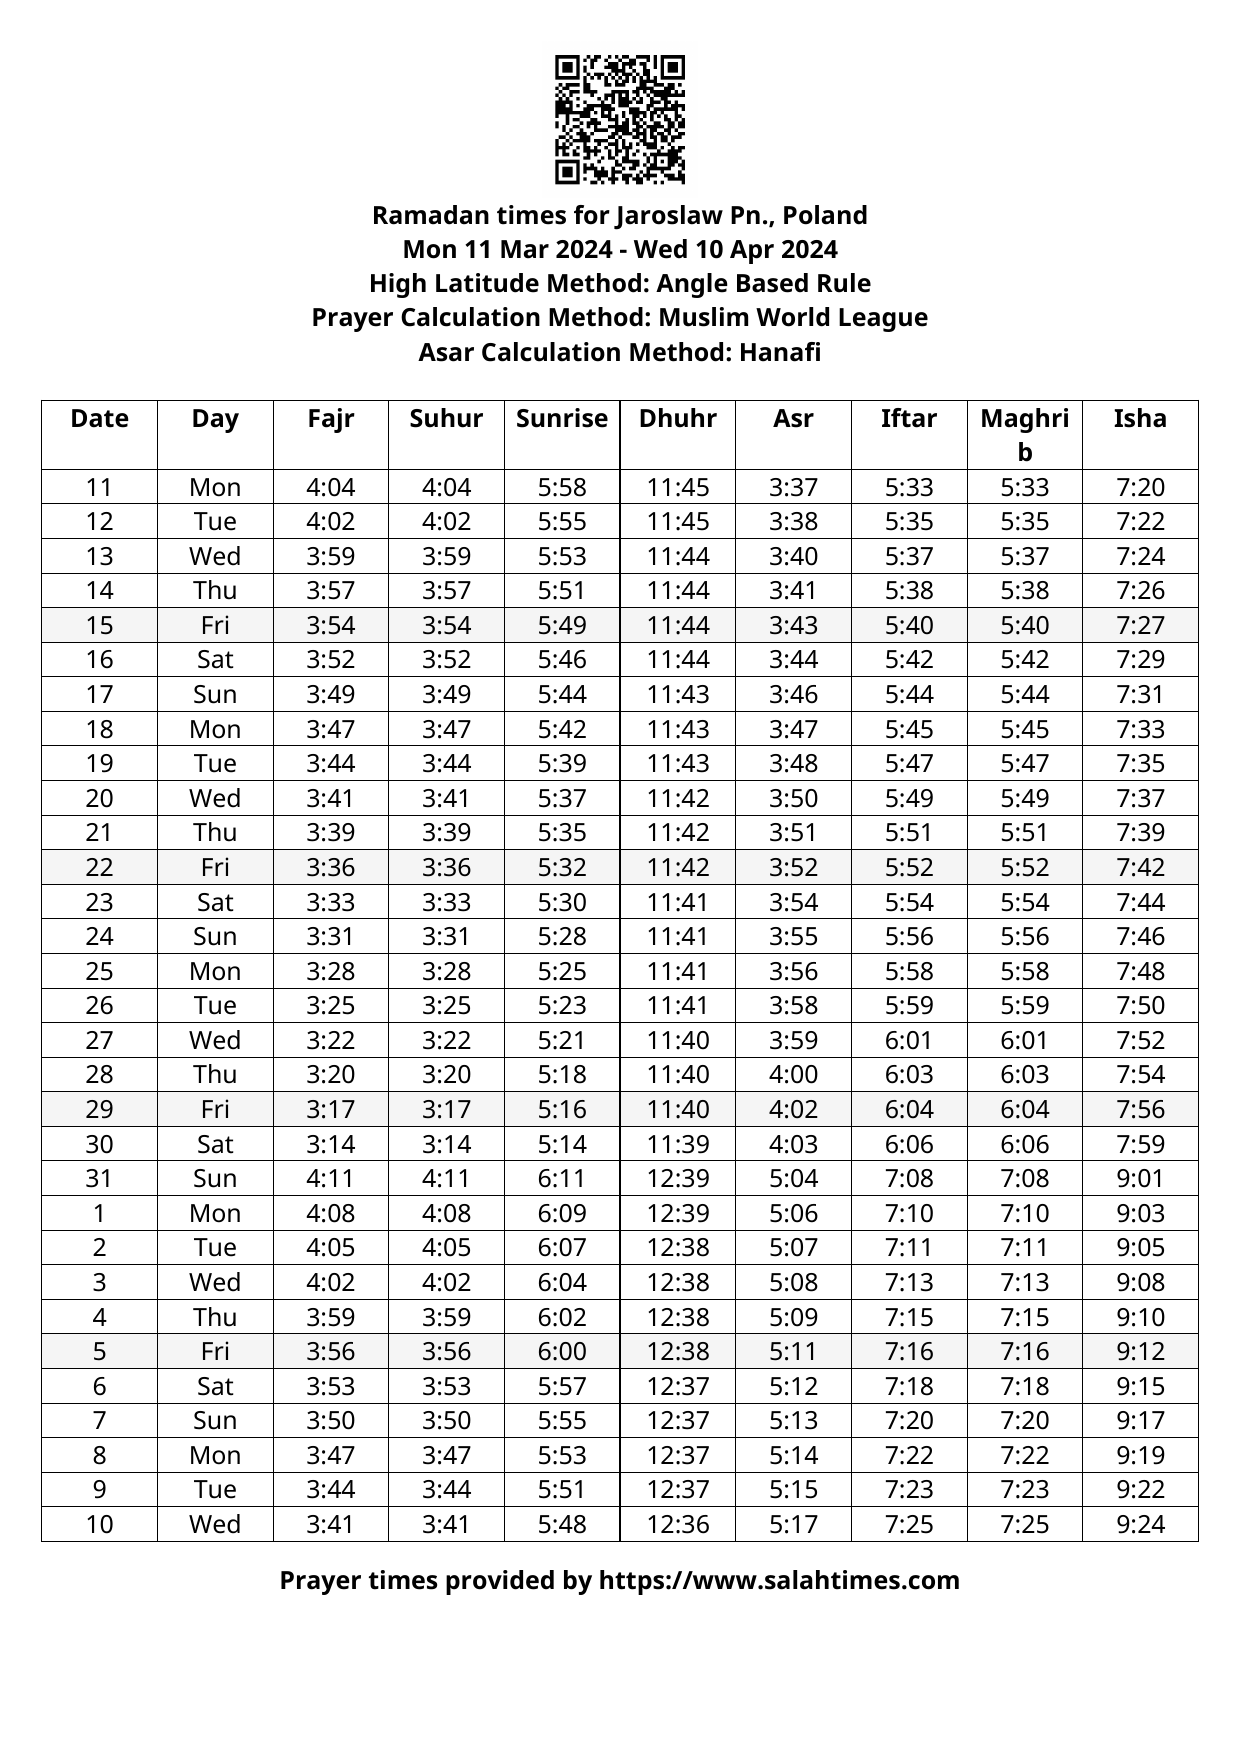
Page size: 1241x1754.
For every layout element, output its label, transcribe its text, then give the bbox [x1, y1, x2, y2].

table_cell 3:44 [389, 1473, 504, 1506]
table_cell Wed [158, 1265, 273, 1299]
table_header Date [42, 401, 157, 469]
table_cell 12:39 [621, 1161, 735, 1195]
table_cell 7:33 [1083, 712, 1198, 745]
table_cell 4:05 [389, 1231, 504, 1264]
table_cell 3:50 [389, 1404, 504, 1437]
table_cell 5:33 [968, 470, 1082, 503]
table_cell 5:44 [968, 677, 1082, 711]
table_cell 3:41 [736, 574, 851, 607]
table_cell 5:52 [968, 850, 1082, 884]
table_cell 5:53 [505, 1438, 619, 1472]
table_cell 19 [42, 746, 157, 780]
table_cell 9:10 [1083, 1300, 1198, 1333]
table_cell 5:56 [852, 919, 967, 953]
table_cell Sat [158, 643, 273, 676]
table_cell 5:59 [968, 989, 1082, 1022]
table_cell 15 [42, 608, 157, 642]
table_cell 12:37 [621, 1404, 735, 1437]
table_cell 7:25 [852, 1507, 967, 1541]
table_cell 11:42 [621, 850, 735, 884]
table_cell 3:14 [389, 1127, 504, 1160]
table_cell Fri [158, 608, 273, 642]
table_cell 7:22 [1083, 504, 1198, 538]
table_header Suhur [389, 401, 504, 469]
table_cell 6:04 [852, 1092, 967, 1126]
table_cell 5:35 [505, 816, 619, 849]
table_cell 7:23 [852, 1473, 967, 1506]
table_cell 9 [42, 1473, 157, 1506]
table_cell 5:59 [852, 989, 967, 1022]
table_cell 5:21 [505, 1023, 619, 1057]
table_cell 29 [42, 1092, 157, 1126]
table_cell Thu [158, 1058, 273, 1091]
table_cell 7:20 [968, 1404, 1082, 1437]
table_cell 7:44 [1083, 885, 1198, 918]
table_cell 6:00 [505, 1334, 619, 1368]
table_cell 11:42 [621, 781, 735, 814]
table_cell 12:38 [621, 1265, 735, 1299]
table_cell 7:42 [1083, 850, 1198, 884]
table_cell 5:33 [852, 470, 967, 503]
table_cell 5:14 [736, 1438, 851, 1472]
table_cell 5:51 [505, 1473, 619, 1506]
table_cell Thu [158, 574, 273, 607]
table_cell 3:20 [274, 1058, 388, 1091]
table_cell 11:43 [621, 712, 735, 745]
table_header Asr [736, 401, 851, 469]
table_cell 3:44 [736, 643, 851, 676]
table_cell 3:50 [274, 1404, 388, 1437]
table_cell 5:04 [736, 1161, 851, 1195]
table_cell 5:42 [852, 643, 967, 676]
text Mon 11 Mar 2024 - Wed 10 Apr 2024 [42, 232, 1198, 266]
table_cell 12:39 [621, 1196, 735, 1229]
table_cell Fri [158, 1092, 273, 1126]
table_cell 3:44 [274, 746, 388, 780]
table_cell 7:18 [852, 1369, 967, 1402]
table_cell Wed [158, 1507, 273, 1541]
table_cell 5:58 [968, 954, 1082, 987]
table_cell 6 [42, 1369, 157, 1402]
table_cell 6:09 [505, 1196, 619, 1229]
table_cell Sun [158, 1404, 273, 1437]
table_cell 3:56 [736, 954, 851, 987]
table_cell 3:59 [736, 1023, 851, 1057]
table_cell 7:24 [1083, 539, 1198, 572]
table_cell 7:46 [1083, 919, 1198, 953]
table_cell 7:16 [968, 1334, 1082, 1368]
table_cell 5:17 [736, 1507, 851, 1541]
table_cell 3:52 [389, 643, 504, 676]
table_cell 7:15 [968, 1300, 1082, 1333]
table_cell 14 [42, 574, 157, 607]
table_cell Mon [158, 954, 273, 987]
table_cell 3:58 [736, 989, 851, 1022]
table_cell 3:37 [736, 470, 851, 503]
table_cell Tue [158, 1473, 273, 1506]
table_cell 6:04 [505, 1265, 619, 1299]
table_cell 11:41 [621, 954, 735, 987]
table_cell 7 [42, 1404, 157, 1437]
table_cell 3 [42, 1265, 157, 1299]
table_cell 3:36 [274, 850, 388, 884]
table_cell 3:53 [274, 1369, 388, 1402]
table_cell 7:48 [1083, 954, 1198, 987]
table_cell 7:22 [968, 1438, 1082, 1472]
table_cell Wed [158, 1023, 273, 1057]
table_cell 3:51 [736, 816, 851, 849]
table_cell 30 [42, 1127, 157, 1160]
table_cell 4:11 [274, 1161, 388, 1195]
table_cell 3:25 [389, 989, 504, 1022]
table_cell 9:12 [1083, 1334, 1198, 1368]
table_cell Fri [158, 1334, 273, 1368]
table_cell 5:37 [968, 539, 1082, 572]
table_cell 3:28 [389, 954, 504, 987]
table_cell 12 [42, 504, 157, 538]
table_cell 5:44 [505, 677, 619, 711]
table_cell Fri [158, 850, 273, 884]
table_cell 3:33 [389, 885, 504, 918]
table_cell 9:15 [1083, 1369, 1198, 1402]
table_cell 5:12 [736, 1369, 851, 1402]
table_cell 5:44 [852, 677, 967, 711]
table_cell 3:59 [389, 1300, 504, 1333]
table_cell 5:09 [736, 1300, 851, 1333]
table_cell 11:41 [621, 885, 735, 918]
table_cell 3:47 [389, 712, 504, 745]
table_cell 25 [42, 954, 157, 987]
table_cell 7:39 [1083, 816, 1198, 849]
table_cell 3:41 [389, 781, 504, 814]
table_cell 7:50 [1083, 989, 1198, 1022]
table_header Dhuhr [621, 401, 735, 469]
table_cell 5:23 [505, 989, 619, 1022]
table_cell 3:57 [389, 574, 504, 607]
table_cell 5:30 [505, 885, 619, 918]
table_cell 5:38 [968, 574, 1082, 607]
table_cell 4:08 [274, 1196, 388, 1229]
table_cell 7:08 [852, 1161, 967, 1195]
table_cell 5:49 [968, 781, 1082, 814]
table_cell 5:42 [505, 712, 619, 745]
table_cell 5:13 [736, 1404, 851, 1437]
table_cell 3:59 [389, 539, 504, 572]
table_cell 5:25 [505, 954, 619, 987]
table_cell 3:56 [274, 1334, 388, 1368]
table_cell 6:01 [852, 1023, 967, 1057]
table_cell 9:03 [1083, 1196, 1198, 1229]
table_cell 5:40 [852, 608, 967, 642]
table_cell 10 [42, 1507, 157, 1541]
table_cell 3:41 [274, 1507, 388, 1541]
table_cell 7:10 [852, 1196, 967, 1229]
table_cell Sat [158, 885, 273, 918]
table_cell 5:16 [505, 1092, 619, 1126]
text Asar Calculation Method: Hanafi [42, 334, 1198, 368]
table_cell 18 [42, 712, 157, 745]
table_cell 3:20 [389, 1058, 504, 1091]
table_cell 7:59 [1083, 1127, 1198, 1160]
table_cell 23 [42, 885, 157, 918]
table_cell 3:56 [389, 1334, 504, 1368]
table_cell 5:38 [852, 574, 967, 607]
table_cell 3:38 [736, 504, 851, 538]
table_cell Sun [158, 1161, 273, 1195]
table_header Fajr [274, 401, 388, 469]
table_cell 3:47 [389, 1438, 504, 1472]
table_cell 4:02 [389, 1265, 504, 1299]
table_cell 9:22 [1083, 1473, 1198, 1506]
table_cell Sat [158, 1369, 273, 1402]
table_cell 3:33 [274, 885, 388, 918]
table_cell 26 [42, 989, 157, 1022]
picture [542, 41, 699, 198]
table_cell 3:54 [274, 608, 388, 642]
table_cell 5:48 [505, 1507, 619, 1541]
table_header Day [158, 401, 273, 469]
table_cell 4:02 [274, 1265, 388, 1299]
table_cell 4:04 [389, 470, 504, 503]
table_cell 6:06 [968, 1127, 1082, 1160]
table_cell 5:51 [968, 816, 1082, 849]
table_cell 22 [42, 850, 157, 884]
table_header Isha [1083, 401, 1198, 469]
table_cell 5:56 [968, 919, 1082, 953]
table_cell 5:35 [852, 504, 967, 538]
table_cell Wed [158, 539, 273, 572]
table_cell 5:55 [505, 504, 619, 538]
table_cell 20 [42, 781, 157, 814]
table_cell Mon [158, 470, 273, 503]
table_cell 4:00 [736, 1058, 851, 1091]
table_cell 24 [42, 919, 157, 953]
table_cell 7:20 [1083, 470, 1198, 503]
table_cell 5:11 [736, 1334, 851, 1368]
table_cell Tue [158, 746, 273, 780]
table_cell Thu [158, 1300, 273, 1333]
table_cell 5 [42, 1334, 157, 1368]
table_cell 3:25 [274, 989, 388, 1022]
table_cell 9:05 [1083, 1231, 1198, 1264]
table_cell 11:40 [621, 1058, 735, 1091]
table_cell 7:11 [852, 1231, 967, 1264]
table_cell Wed [158, 781, 273, 814]
table_cell 2 [42, 1231, 157, 1264]
table_cell 7:35 [1083, 746, 1198, 780]
table_cell 7:25 [968, 1507, 1082, 1541]
table_cell 28 [42, 1058, 157, 1091]
table_cell 5:08 [736, 1265, 851, 1299]
table_cell 3:53 [389, 1369, 504, 1402]
table_cell 27 [42, 1023, 157, 1057]
table_cell 3:46 [736, 677, 851, 711]
table_cell 5:57 [505, 1369, 619, 1402]
table_cell 5:49 [852, 781, 967, 814]
table_cell 5:55 [505, 1404, 619, 1437]
table_cell 5:58 [505, 470, 619, 503]
table_cell 3:43 [736, 608, 851, 642]
table_cell 6:06 [852, 1127, 967, 1160]
table_cell 3:54 [736, 885, 851, 918]
table_cell 5:53 [505, 539, 619, 572]
table_cell 7:20 [852, 1404, 967, 1437]
table_cell 5:32 [505, 850, 619, 884]
table_cell 9:01 [1083, 1161, 1198, 1195]
table_cell Tue [158, 1231, 273, 1264]
table_cell 4:03 [736, 1127, 851, 1160]
table_cell 7:56 [1083, 1092, 1198, 1126]
table_cell 3:55 [736, 919, 851, 953]
table_cell 3:36 [389, 850, 504, 884]
table_header Sunrise [505, 401, 619, 469]
table_cell 3:22 [389, 1023, 504, 1057]
table_cell 5:18 [505, 1058, 619, 1091]
text Prayer times provided by https://www.salahtimes.com [42, 1563, 1198, 1597]
table_cell 11:45 [621, 504, 735, 538]
table_cell Thu [158, 816, 273, 849]
table_cell 21 [42, 816, 157, 849]
table_cell 12:38 [621, 1231, 735, 1264]
table_cell 5:35 [968, 504, 1082, 538]
table_cell 3:17 [389, 1092, 504, 1126]
table_cell 4:02 [274, 504, 388, 538]
table_cell 12:38 [621, 1300, 735, 1333]
table_cell 6:11 [505, 1161, 619, 1195]
table_cell 3:50 [736, 781, 851, 814]
table_cell 3:39 [274, 816, 388, 849]
table_cell 11:44 [621, 539, 735, 572]
table_cell 3:31 [389, 919, 504, 953]
table_header Iftar [852, 401, 967, 469]
table_cell 11 [42, 470, 157, 503]
table_cell 4:05 [274, 1231, 388, 1264]
table_cell 7:27 [1083, 608, 1198, 642]
table_cell 3:41 [389, 1507, 504, 1541]
table_cell 5:54 [852, 885, 967, 918]
table_cell Sun [158, 919, 273, 953]
table_cell 11:43 [621, 746, 735, 780]
table_cell 7:23 [968, 1473, 1082, 1506]
table_cell 4:11 [389, 1161, 504, 1195]
table_cell 4:02 [389, 504, 504, 538]
table_cell 11:41 [621, 989, 735, 1022]
table_cell Mon [158, 1438, 273, 1472]
table_cell 12:37 [621, 1473, 735, 1506]
table_cell 9:17 [1083, 1404, 1198, 1437]
table_cell 13 [42, 539, 157, 572]
table_cell 3:59 [274, 1300, 388, 1333]
table_cell 4:04 [274, 470, 388, 503]
table_cell 3:47 [274, 712, 388, 745]
table_cell 1 [42, 1196, 157, 1229]
table_cell Sun [158, 677, 273, 711]
table_cell 12:36 [621, 1507, 735, 1541]
table_cell 5:51 [852, 816, 967, 849]
table_cell 11:43 [621, 677, 735, 711]
table_cell 7:54 [1083, 1058, 1198, 1091]
table_cell 16 [42, 643, 157, 676]
table_cell 5:06 [736, 1196, 851, 1229]
table_cell 5:15 [736, 1473, 851, 1506]
table_cell 3:17 [274, 1092, 388, 1126]
table_cell 7:16 [852, 1334, 967, 1368]
table_cell 4 [42, 1300, 157, 1333]
table_cell 5:28 [505, 919, 619, 953]
table_cell 3:31 [274, 919, 388, 953]
table_cell 11:45 [621, 470, 735, 503]
text Ramadan times for Jaroslaw Pn., Poland [42, 198, 1198, 232]
text High Latitude Method: Angle Based Rule [42, 266, 1198, 300]
table_cell 11:44 [621, 574, 735, 607]
table_cell 3:47 [274, 1438, 388, 1472]
table_cell 7:13 [968, 1265, 1082, 1299]
table_cell 7:29 [1083, 643, 1198, 676]
table_cell 7:11 [968, 1231, 1082, 1264]
table_cell 7:15 [852, 1300, 967, 1333]
table_cell Sat [158, 1127, 273, 1160]
table_cell 3:49 [274, 677, 388, 711]
table_cell 7:10 [968, 1196, 1082, 1229]
table_cell 3:44 [274, 1473, 388, 1506]
table_cell 5:14 [505, 1127, 619, 1160]
table_cell 17 [42, 677, 157, 711]
table_cell 6:04 [968, 1092, 1082, 1126]
table_header Maghrib [968, 401, 1082, 469]
table_cell 7:13 [852, 1265, 967, 1299]
table_cell 5:45 [968, 712, 1082, 745]
table_cell 3:14 [274, 1127, 388, 1160]
table_cell 5:52 [852, 850, 967, 884]
table_cell 6:07 [505, 1231, 619, 1264]
table_cell 5:40 [968, 608, 1082, 642]
table_cell 5:47 [852, 746, 967, 780]
table_cell 31 [42, 1161, 157, 1195]
table_cell 9:24 [1083, 1507, 1198, 1541]
table_cell 3:52 [274, 643, 388, 676]
table_cell 6:03 [968, 1058, 1082, 1091]
text Prayer Calculation Method: Muslim World League [42, 300, 1198, 334]
table_cell 5:54 [968, 885, 1082, 918]
table_cell 7:22 [852, 1438, 967, 1472]
table_cell 6:02 [505, 1300, 619, 1333]
table_cell 7:26 [1083, 574, 1198, 607]
table_cell 3:59 [274, 539, 388, 572]
table_cell 5:07 [736, 1231, 851, 1264]
table_cell 11:42 [621, 816, 735, 849]
table_cell 5:39 [505, 746, 619, 780]
table_cell Mon [158, 712, 273, 745]
table_cell 3:54 [389, 608, 504, 642]
table_cell 5:49 [505, 608, 619, 642]
table_cell 5:51 [505, 574, 619, 607]
table_cell 3:44 [389, 746, 504, 780]
table_cell 9:08 [1083, 1265, 1198, 1299]
table_cell 5:47 [968, 746, 1082, 780]
table_cell 7:08 [968, 1161, 1082, 1195]
table_cell 4:02 [736, 1092, 851, 1126]
table_cell 7:37 [1083, 781, 1198, 814]
table_cell 12:38 [621, 1334, 735, 1368]
table_cell 5:58 [852, 954, 967, 987]
table_cell Tue [158, 989, 273, 1022]
table_cell 12:37 [621, 1438, 735, 1472]
table_cell 7:52 [1083, 1023, 1198, 1057]
table_cell 3:49 [389, 677, 504, 711]
table_cell 11:39 [621, 1127, 735, 1160]
table_cell 8 [42, 1438, 157, 1472]
table_cell 3:41 [274, 781, 388, 814]
table_cell 3:28 [274, 954, 388, 987]
table_cell 3:40 [736, 539, 851, 572]
table_cell 5:45 [852, 712, 967, 745]
table_cell 6:03 [852, 1058, 967, 1091]
table_cell 9:19 [1083, 1438, 1198, 1472]
table_cell 12:37 [621, 1369, 735, 1402]
table_cell 3:52 [736, 850, 851, 884]
table_cell 3:47 [736, 712, 851, 745]
table_cell 7:18 [968, 1369, 1082, 1402]
table_cell Mon [158, 1196, 273, 1229]
table_cell Tue [158, 504, 273, 538]
table_cell 5:46 [505, 643, 619, 676]
table_cell 4:08 [389, 1196, 504, 1229]
table_cell 7:31 [1083, 677, 1198, 711]
table_cell 11:40 [621, 1092, 735, 1126]
table_cell 3:48 [736, 746, 851, 780]
table_cell 5:37 [505, 781, 619, 814]
table_cell 5:37 [852, 539, 967, 572]
table_cell 6:01 [968, 1023, 1082, 1057]
table_cell 11:44 [621, 608, 735, 642]
table_cell 3:57 [274, 574, 388, 607]
table_cell 11:41 [621, 919, 735, 953]
table_cell 3:39 [389, 816, 504, 849]
table_cell 5:42 [968, 643, 1082, 676]
table_cell 11:44 [621, 643, 735, 676]
table_cell 3:22 [274, 1023, 388, 1057]
table_cell 11:40 [621, 1023, 735, 1057]
